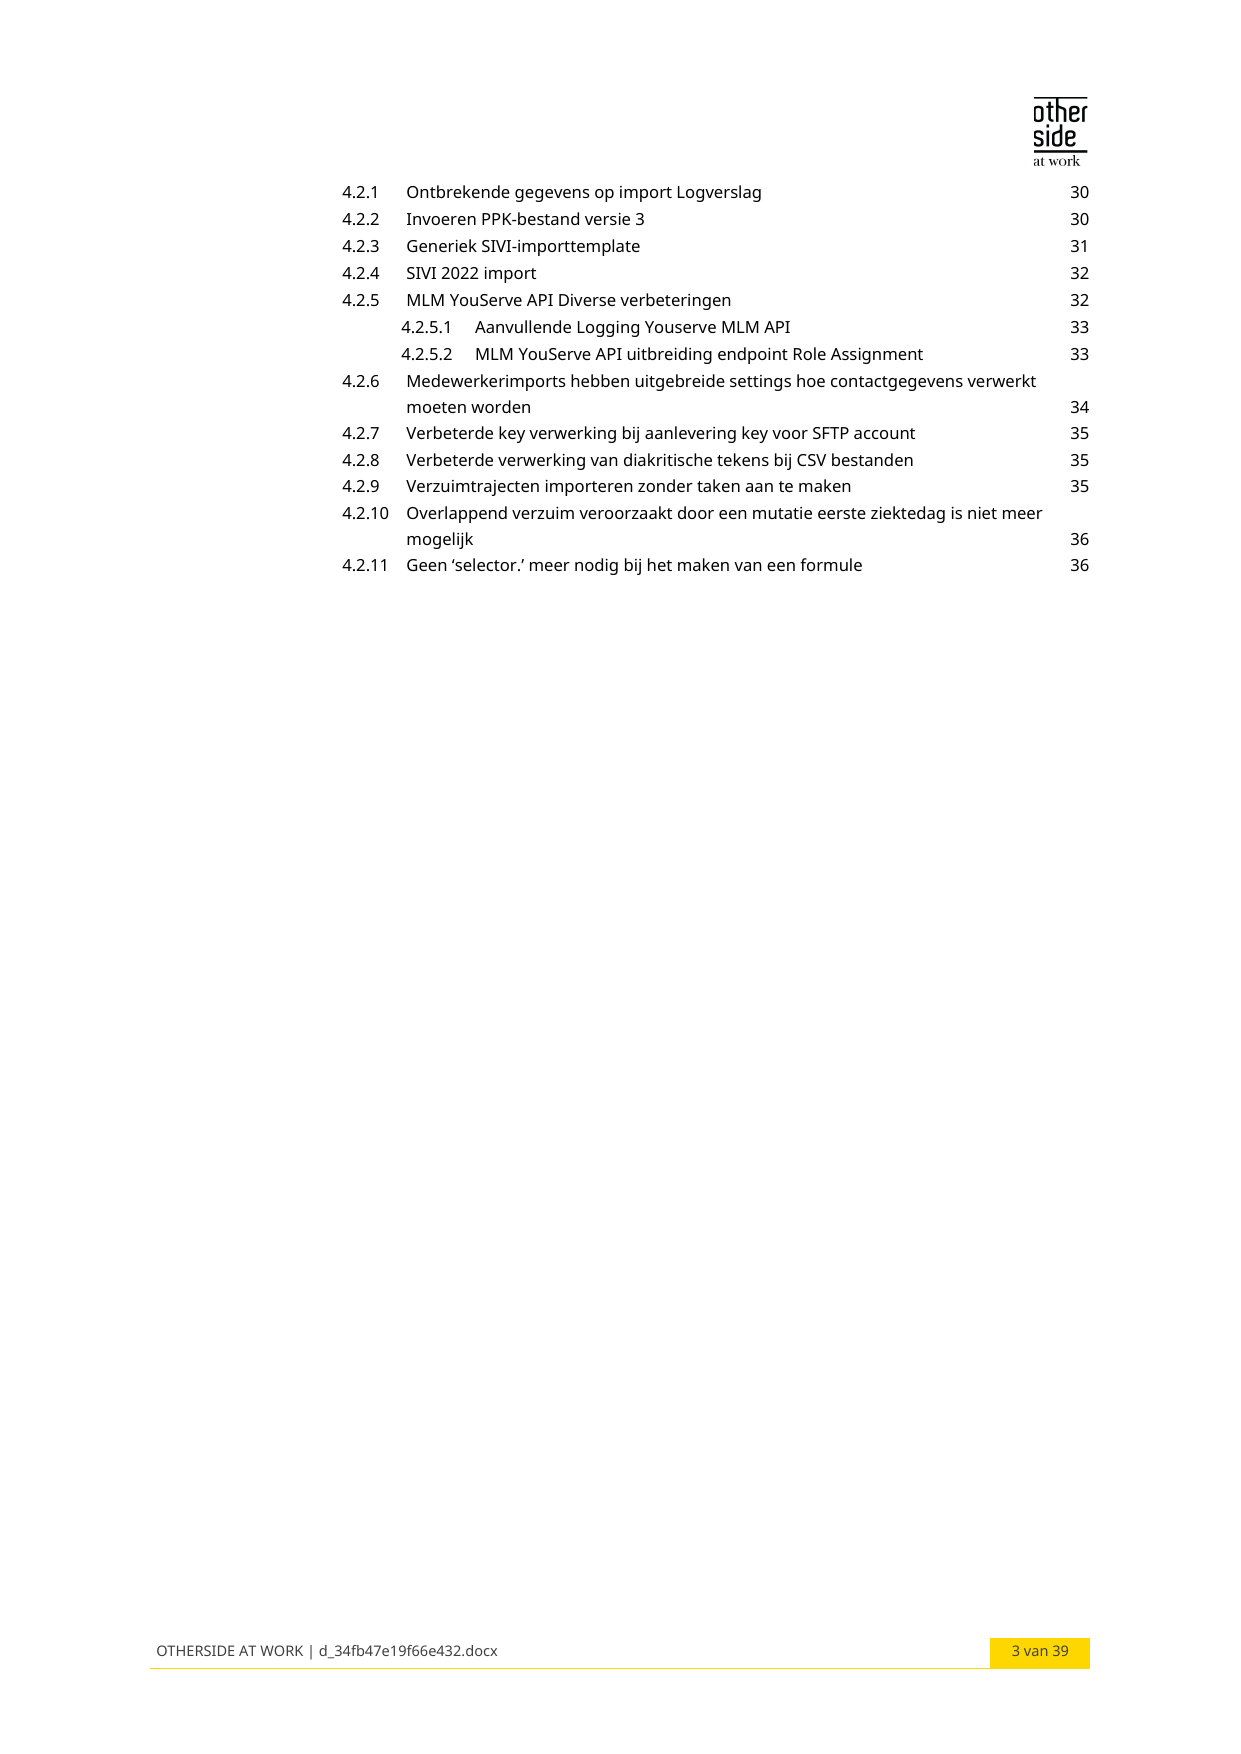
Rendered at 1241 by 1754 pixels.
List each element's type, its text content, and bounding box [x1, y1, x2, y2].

text 4.2.11 Geen ‘selector.’ meer nodig bij het maken van een formule 36 [342, 554, 1090, 577]
text 4.2.5 MLM YouServe API Diverse verbeteringen 32 [342, 289, 1090, 311]
text 4.2.9 Verzuimtrajecten importeren zonder taken aan te maken 35 [342, 475, 1090, 498]
text 4.2.10 Overlappend verzuim veroorzaakt door een mutatie eerste ziektedag is niet meer mogelijk 36 [342, 502, 1090, 551]
text 4.2.6 Medewerkerimports hebben uitgebreide settings hoe contactgegevens verwerkt moeten worden 34 [342, 369, 1090, 418]
picture [1033, 97, 1088, 167]
text 4.2.4 SIVI 2022 import 32 [342, 262, 1090, 284]
text 4.2.7 Verbeterde key verwerking bij aanlevering key voor SFTP account 35 [342, 421, 1090, 444]
text 4.2.5.1 Aanvullende Logging Youserve MLM API 33 [401, 316, 1090, 338]
text 4.2.5.2 MLM YouServe API uitbreiding endpoint Role Assignment 33 [401, 342, 1090, 365]
text 4.2.8 Verbeterde verwerking van diakritische tekens bij CSV bestanden 35 [342, 448, 1090, 471]
text 4.2.3 Generiek SIVI-importtemplate 31 [342, 235, 1090, 258]
text 4.2.2 Invoeren PPK-bestand versie 3 30 [342, 208, 1090, 231]
text 4.2.1 Ontbrekende gegevens op import Logverslag 30 [342, 181, 1090, 204]
